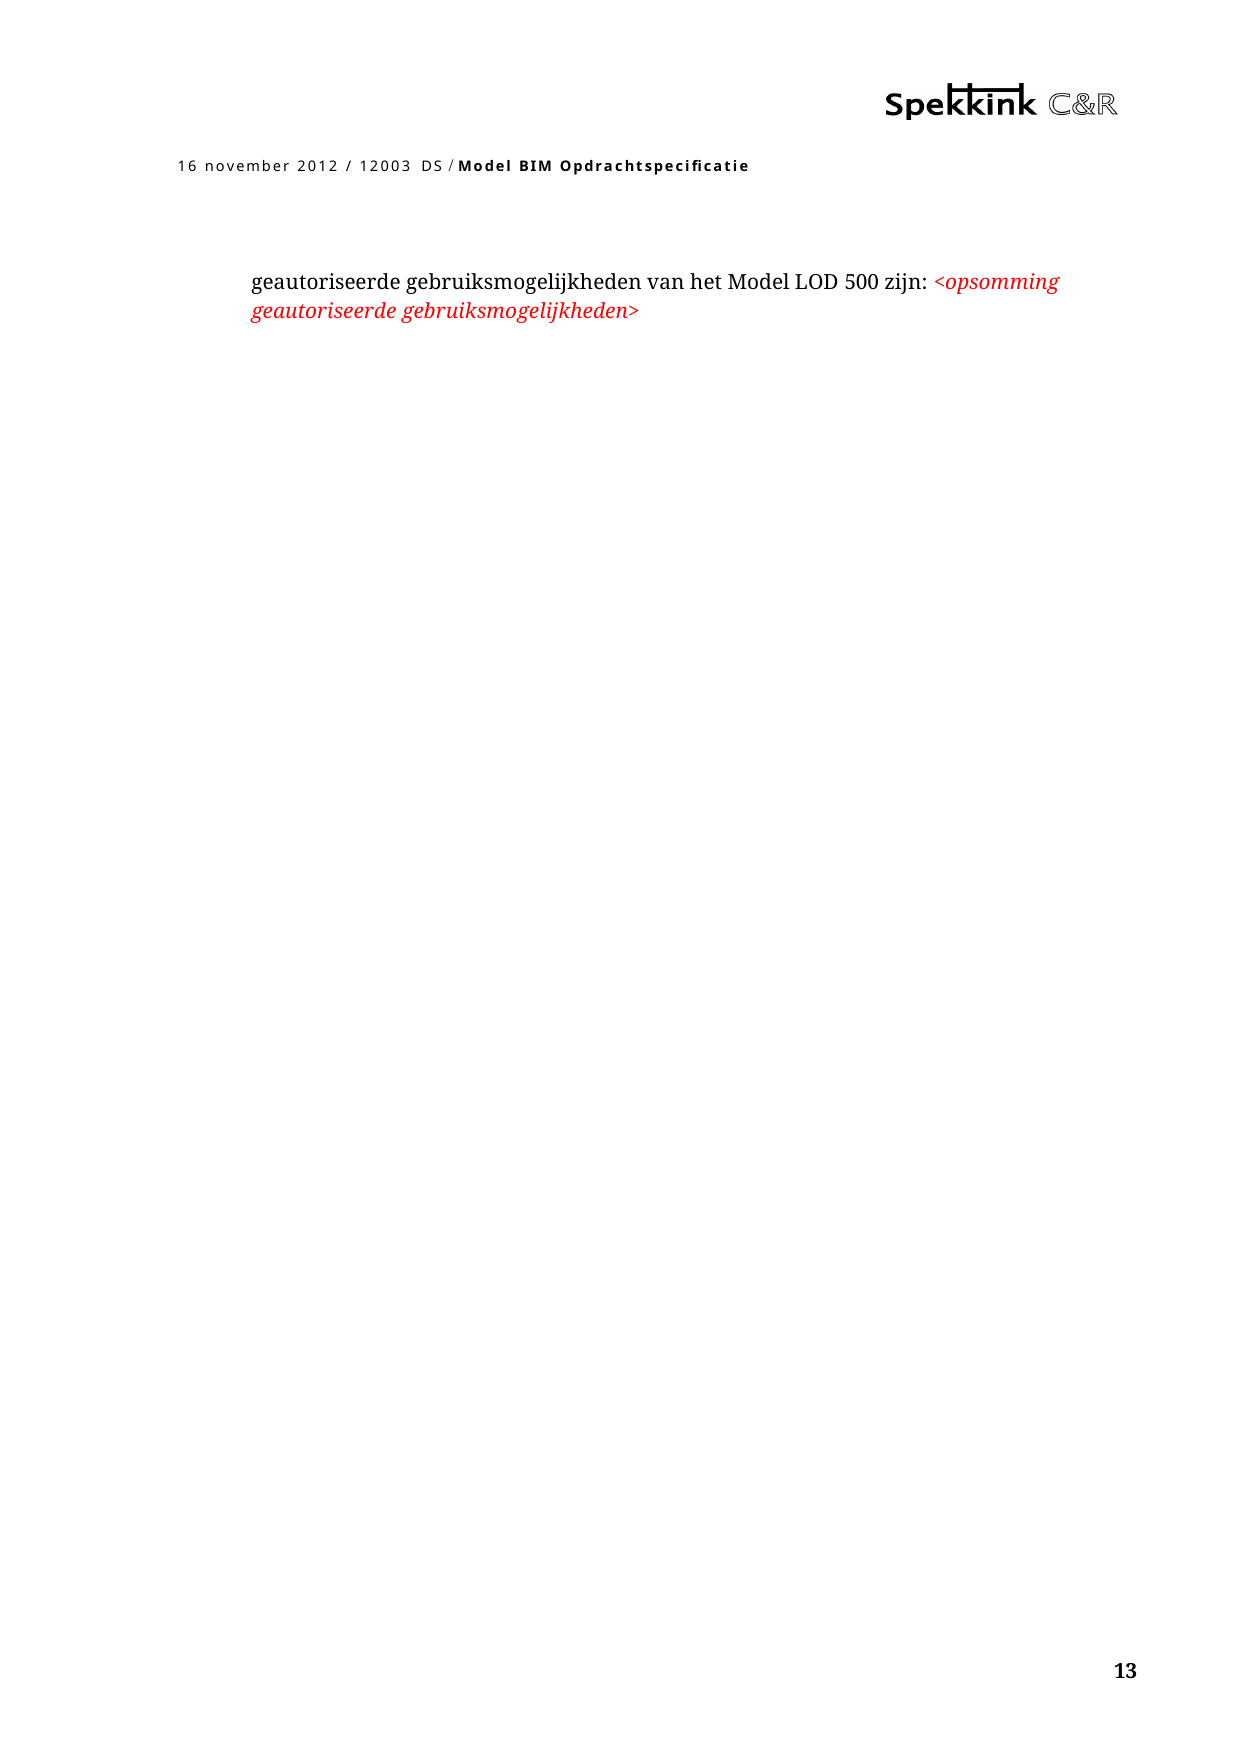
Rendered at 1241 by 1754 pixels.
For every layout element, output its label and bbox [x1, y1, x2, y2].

picture [886, 83, 1118, 120]
text [178, 266, 1092, 324]
